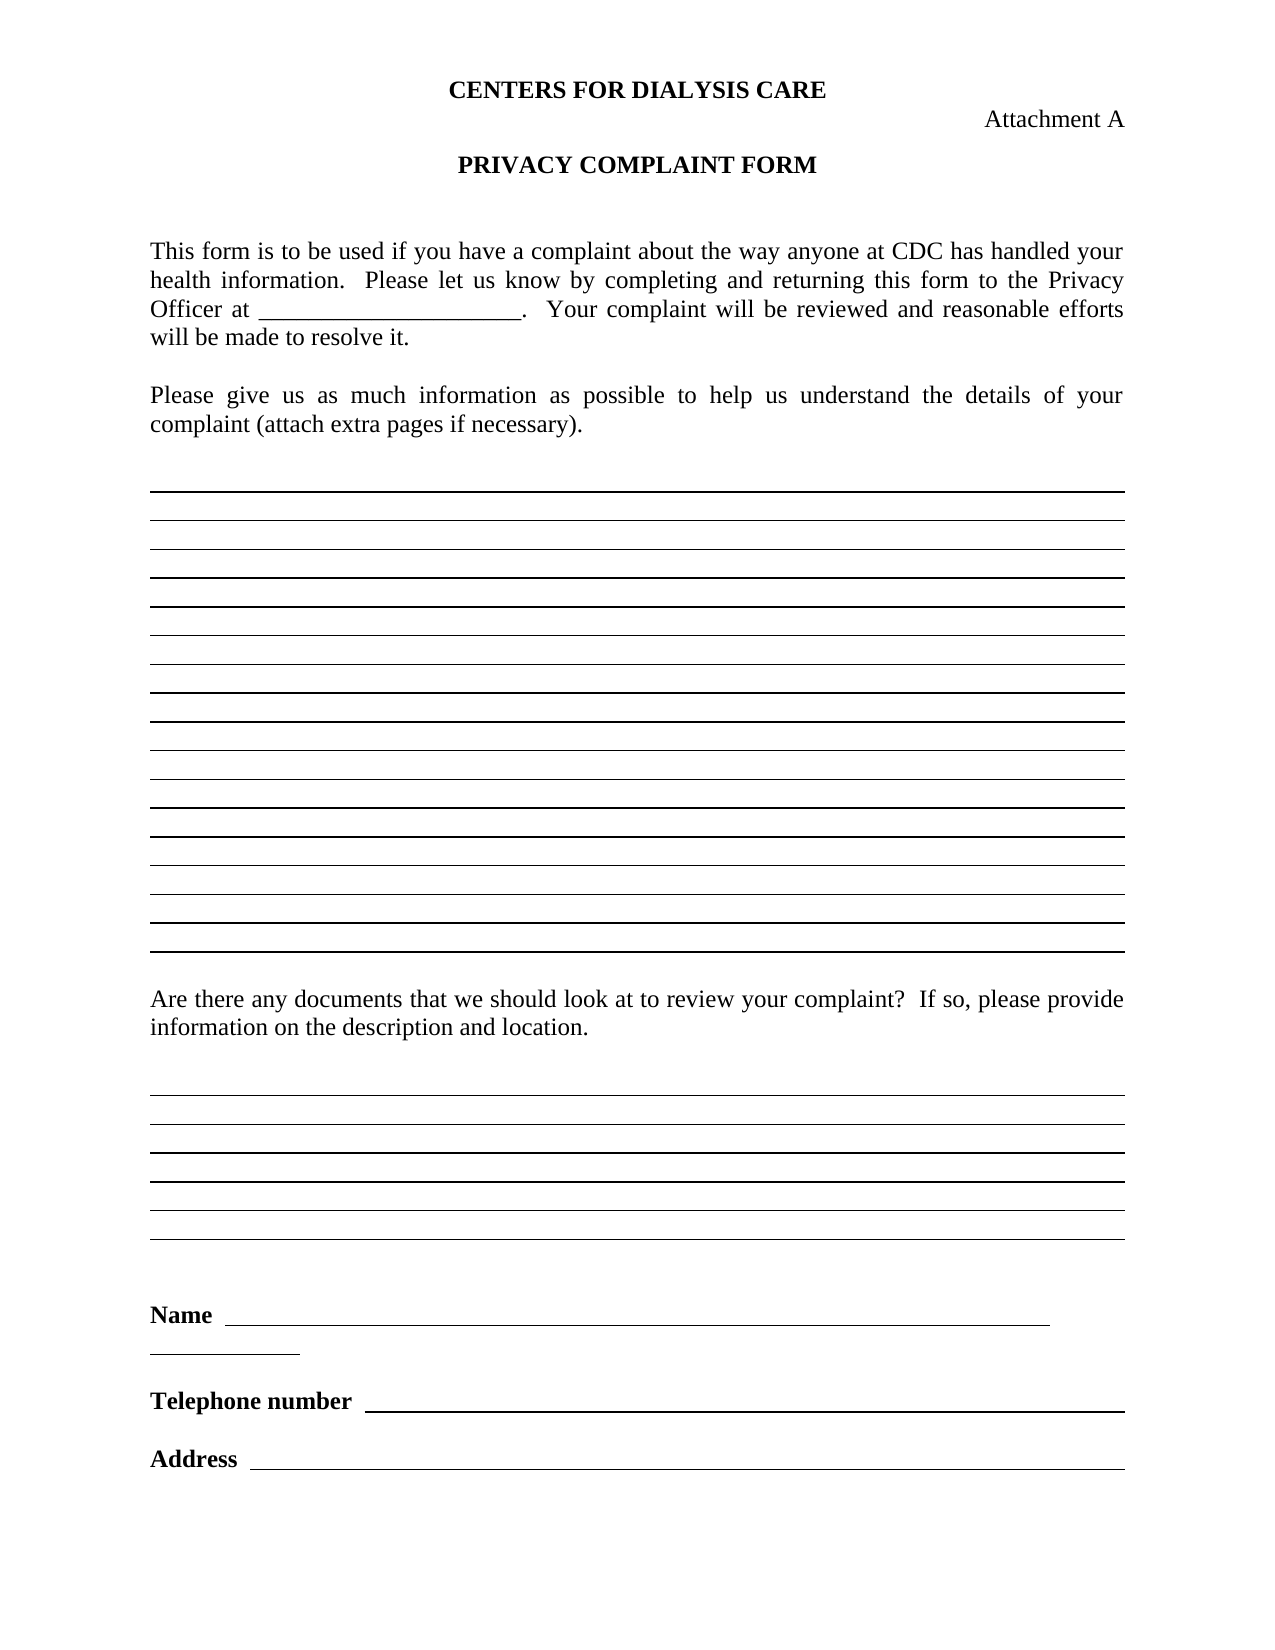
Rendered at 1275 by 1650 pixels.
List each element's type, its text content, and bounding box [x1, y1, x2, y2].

text This form is to be used if you have a complaint about the way anyone at CDC has handled your health information. Please let us know by completing and returning this form to the Privacy Officer at _____________________. Your complaint will be reviewed and reasonable efforts will be made to resolve it. [150, 236, 1125, 351]
text Are there any documents that we should look at to review your complaint? If so, please provide information on the description and location. [150, 984, 1125, 1041]
text PRIVACY COMPLAINT FORM [150, 150, 1125, 179]
text Please give us as much information as possible to help us understand the details of your complaint (attach extra pages if necessary). [150, 380, 1125, 437]
text Name [150, 1300, 1125, 1357]
text Address [150, 1444, 1125, 1472]
text Telephone number [150, 1386, 1125, 1415]
